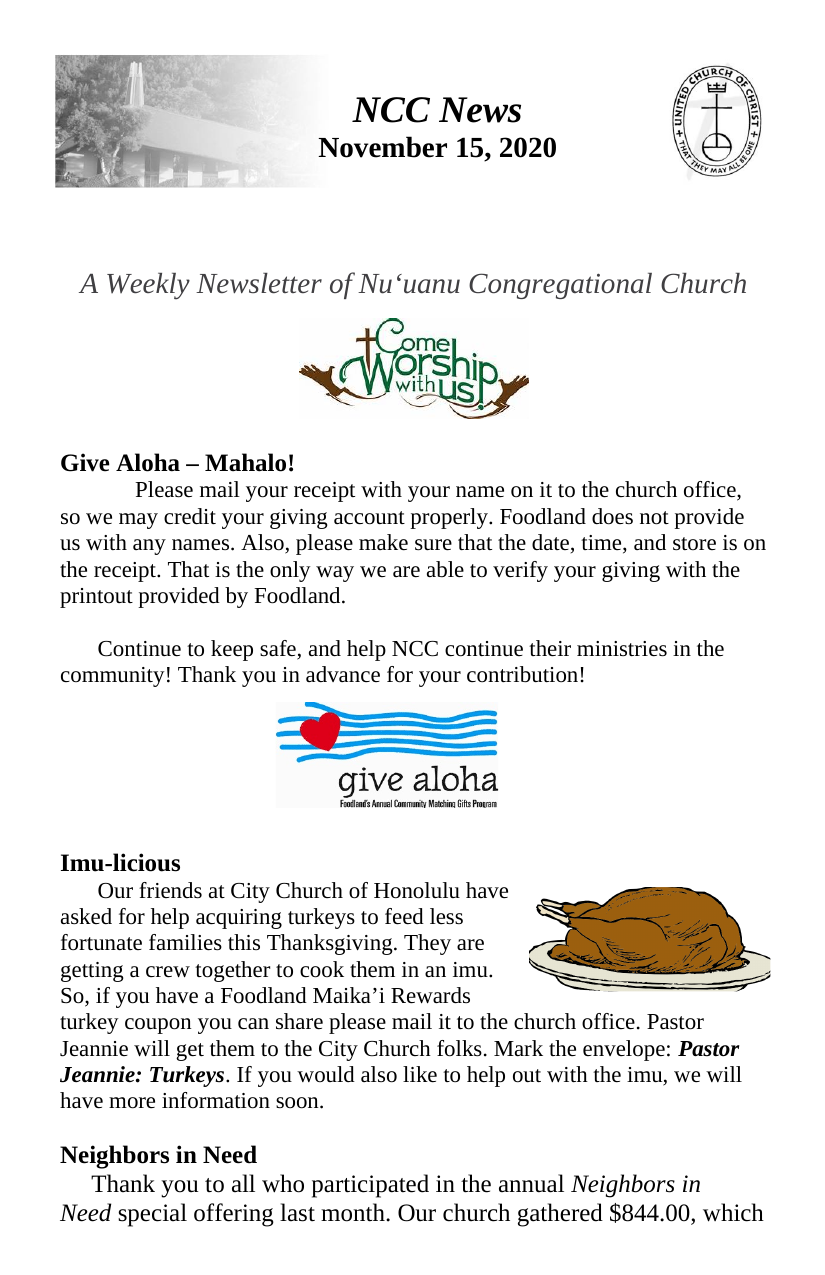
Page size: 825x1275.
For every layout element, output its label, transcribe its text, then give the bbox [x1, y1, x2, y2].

text Neighbors in Need [60, 1140, 768, 1169]
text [60, 1169, 768, 1226]
picture [54, 54, 767, 188]
text Give Aloha – Mahalo! [60, 448, 768, 477]
text Continue to keep safe, and help NCC continue their ministries in the community! Thank you in advance for your contribution! [60, 635, 768, 687]
text A Weekly Newsletter of Nu‘uanu Congregational Church [60, 266, 768, 299]
picture [299, 318, 529, 419]
text Please mail your receipt with your name on it to the church office, so we may credit your giving account properly. Foodland does not provide us with any names. Also, please make sure that the date, time, and store is on the receipt. That is the only way we are able to verify your giving with the printout provided by Foodland. [60, 477, 768, 608]
text Imu-licious [60, 848, 768, 877]
text Our friends at City Church of Honolulu have asked for help acquiring turkeys to feed less fortunate families this Thanksgiving. They are getting a crew together to cook them in an imu. So, if you have a Foodland Maika’i Rewards turkey coupon you can share please mail it to the church office. Pastor Jeannie will get them to the City Church folks. Mark the envelope: Pastor Jeannie: Turkeys. If you would also like to help out with the imu, we will have more information soon. [60, 877, 768, 1114]
picture [528, 887, 771, 992]
picture [275, 702, 498, 808]
